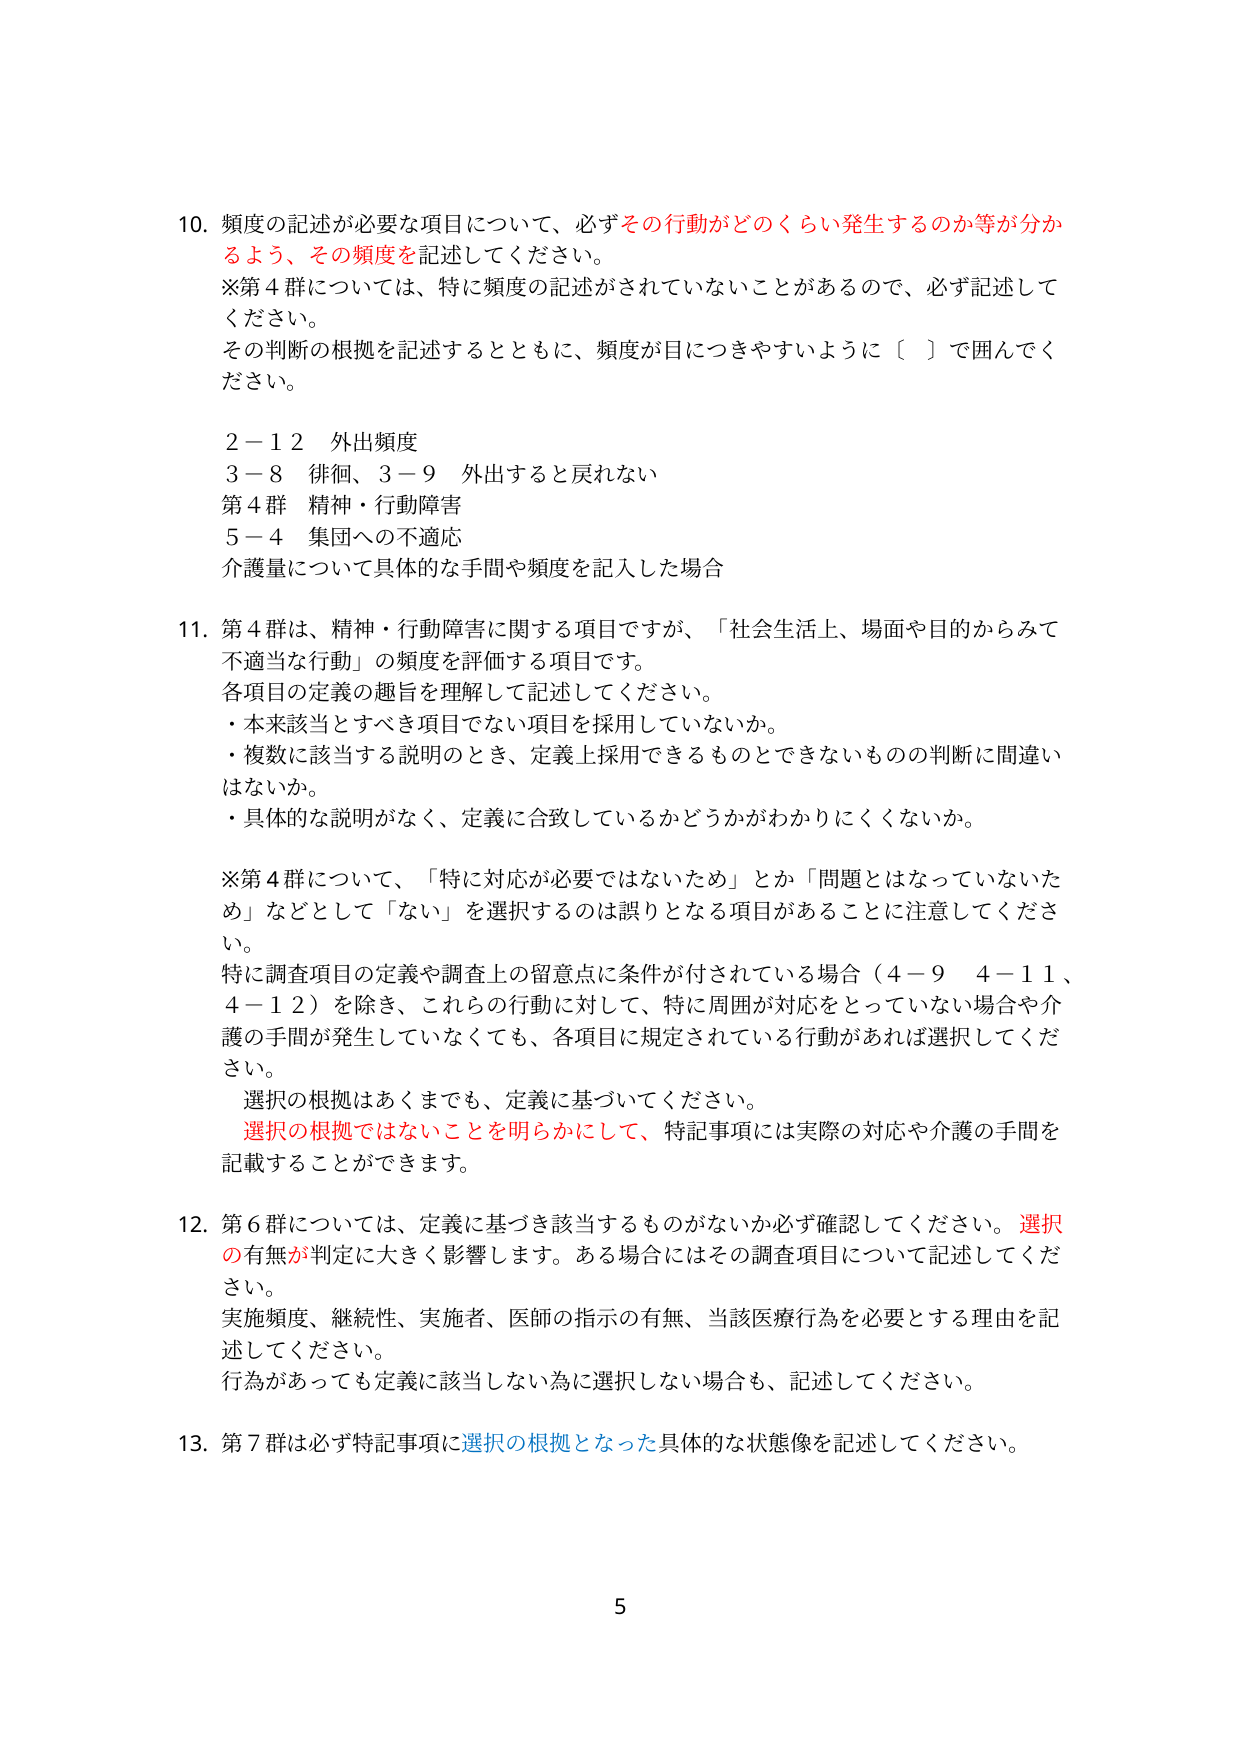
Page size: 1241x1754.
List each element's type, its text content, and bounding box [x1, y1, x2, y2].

list 行為があっても定義に該当しない為に選択しない場合も、記述してください。 [221, 1364, 1063, 1396]
list 第４群 精神・行動障害 [221, 488, 1063, 520]
list 各項目の定義の趣旨を理解して記述してください。 [221, 676, 1063, 707]
list 第４群は、精神・行動障害に関する項目ですが、「社会生活上、場面や目的からみて不適当な行動」の頻度を評価する項目です。 [177, 613, 1063, 676]
list 介護量について具体的な手間や頻度を記入した場合 [221, 551, 1063, 583]
list 選択の根拠はあくまでも、定義に基づいてください。 [221, 1083, 1063, 1114]
list その判断の根拠を記述するとともに、頻度が目につきやすいように〔 〕で囲んでください。 [221, 333, 1063, 396]
list 実施頻度、継続性、実施者、医師の指示の有無、当該医療行為を必要とする理由を記述してください。 [221, 1302, 1063, 1364]
list 第７群は必ず特記事項に選択の根拠となった具体的な状態像を記述してください。 [177, 1426, 1063, 1457]
list ５－４ 集団への不適応 [221, 520, 1063, 551]
list ※第4群について、「特に対応が必要ではないため」とか「問題とはなっていないため」などとして「ない」を選択するのは誤りとなる項目があることに注意してください。 [221, 863, 1063, 957]
list 頻度の記述が必要な項目について、必ずその行動がどのくらい発生するのか等が分かるよう、その頻度を記述してください。 [177, 207, 1063, 270]
list 第６群については、定義に基づき該当するものがないか必ず確認してください。選択の有無が判定に大きく影響します。ある場合にはその調査項目について記述してください。 [177, 1207, 1063, 1302]
list 特に調査項目の定義や調査上の留意点に条件が付されている場合（４－９ ４－１１、４－１２）を除き、これらの行動に対して、特に周囲が対応をとっていない場合や介護の手間が発生していなくても、各項目に規定されている行動があれば選択してください。 [221, 957, 1063, 1083]
list ※第４群については、特に頻度の記述がされていないことがあるので、必ず記述してください。 [221, 270, 1063, 333]
list ・複数に該当する説明のとき、定義上採用できるものとできないものの判断に間違いはないか。 [221, 738, 1063, 801]
list 選択の根拠ではないことを明らかにして、特記事項には実際の対応や介護の手間を記載することができます。 [221, 1114, 1063, 1177]
list ・本来該当とすべき項目でない項目を採用していないか。 [221, 707, 1063, 738]
list ３－８ 徘徊、３－９ 外出すると戻れない [221, 457, 1063, 488]
list ・具体的な説明がなく、定義に合致しているかどうかがわかりにくくないか。 [221, 801, 1063, 833]
list ２－１２ 外出頻度 [221, 426, 1063, 457]
